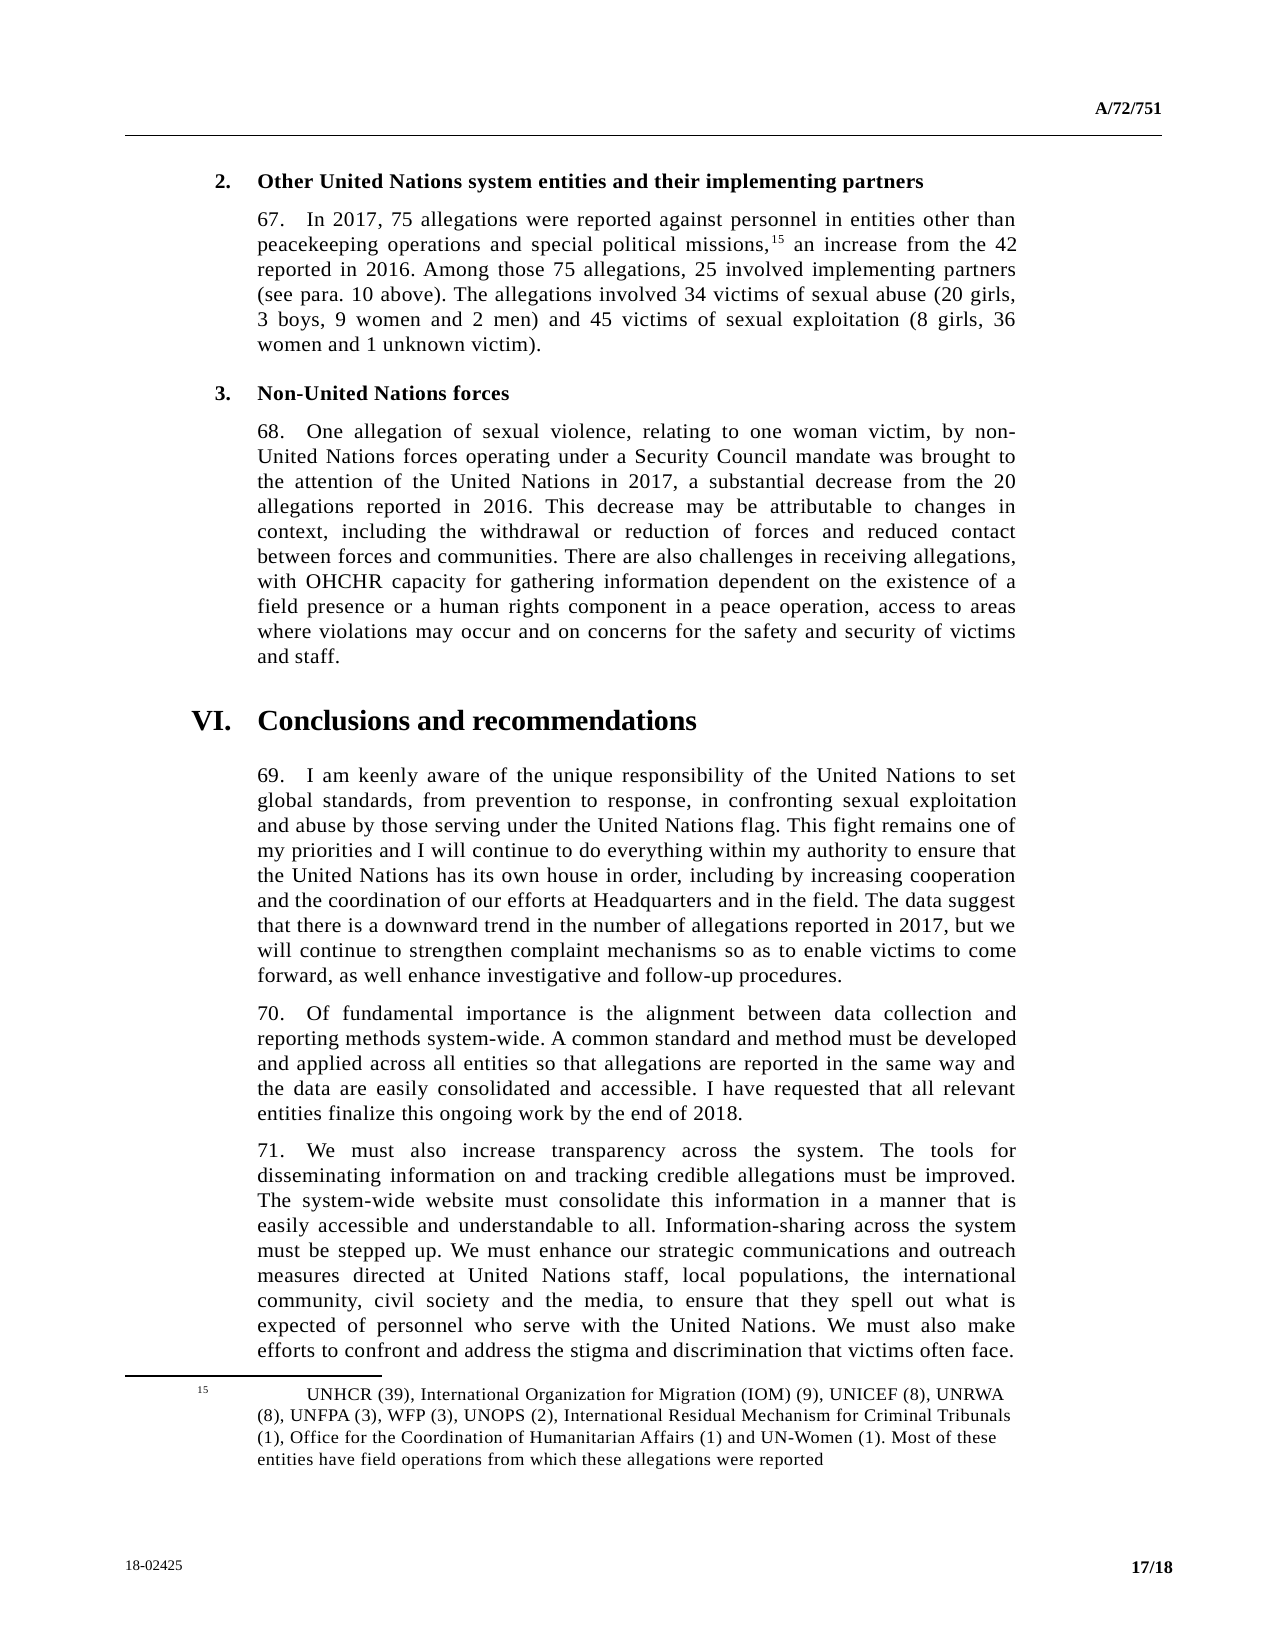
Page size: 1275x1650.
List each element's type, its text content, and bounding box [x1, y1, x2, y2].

text 71. We must also increase transparency across the system. The tools for disseminating information on and tracking credible allegations must be improved. The system-wide website must consolidate this information in a manner that is easily accessible and understandable to all. Information-sharing across the system must be stepped up. We must enhance our strategic communications and outreach measures directed at United Nations staff, local populations, the international community, civil society and the media, to ensure that they spell out what is expected of personnel who serve with the United Nations. We must also make efforts to confront and address the stigma and discrimination that victims often face. [257, 1137, 1018, 1362]
text 69. I am keenly aware of the unique responsibility of the United Nations to set global standards, from prevention to response, in confronting sexual exploitation and abuse by those serving under the United Nations flag. This fight remains one of my priorities and I will continue to do everything within my authority to ensure that the United Nations has its own house in order, including by increasing cooperation and the coordination of our efforts at Headquarters and in the field. The data suggest that there is a downward trend in the number of allegations reported in 2017, but we will continue to strengthen complaint mechanisms so as to enable victims to come forward, as well enhance investigative and follow-up procedures. [257, 762, 1018, 987]
text 70. Of fundamental importance is the alignment between data collection and reporting methods system-wide. A common standard and method must be developed and applied across all entities so that allegations are reported in the same way and the data are easily consolidated and accessible. I have requested that all relevant entities finalize this ongoing work by the end of 2018. [257, 999, 1018, 1124]
text VI. Conclusions and recommendations [125, 706, 1019, 737]
text 2. Other United Nations system entities and their implementing partners [125, 168, 1019, 193]
text 68. One allegation of sexual violence, relating to one woman victim, by non-United Nations forces operating under a Security Council mandate was brought to the attention of the United Nations in 2017, a substantial decrease from the 20 allegations reported in 2016. This decrease may be attributable to changes in context, including the withdrawal or reduction of forces and reduced contact between forces and communities. There are also challenges in receiving allegations, with OHCHR capacity for gathering information dependent on the existence of a field presence or a human rights component in a peace operation, access to areas where violations may occur and on concerns for the safety and security of victims and staff. [257, 418, 1018, 668]
text 3. Non-United Nations forces [125, 381, 1019, 406]
text 67. In 2017, 75 allegations were reported against personnel in entities other than peacekeeping operations and special political missions, an increase from the 42 reported in 2016. Among those 75 allegations, 25 involved implementing partners (see para. 10 above). The allegations involved 34 victims of sexual abuse (20 girls, 3 boys, 9 women and 2 men) and 45 victims of sexual exploitation (8 girls, 36 women and 1 unknown victim). [257, 206, 1018, 356]
